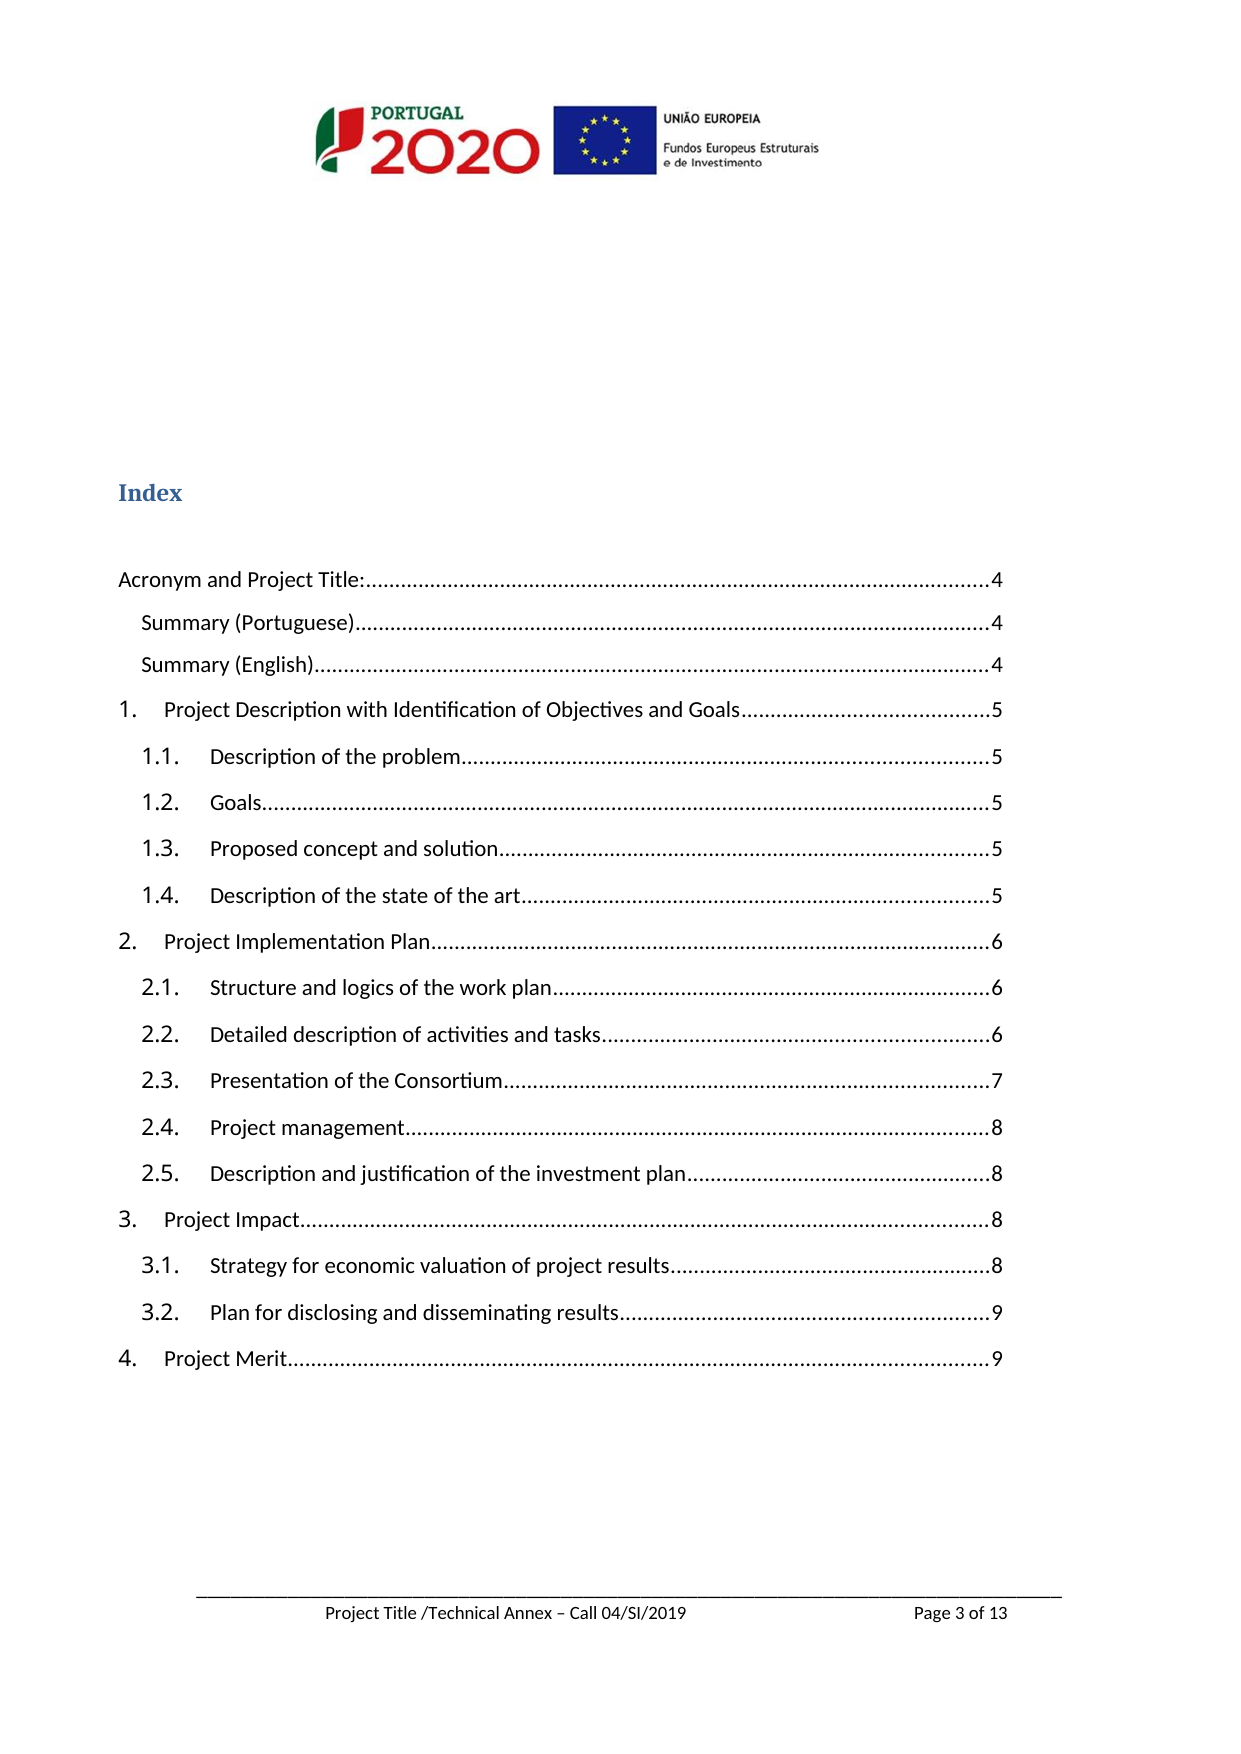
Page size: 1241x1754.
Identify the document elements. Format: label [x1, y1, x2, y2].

picture [308, 73, 873, 196]
